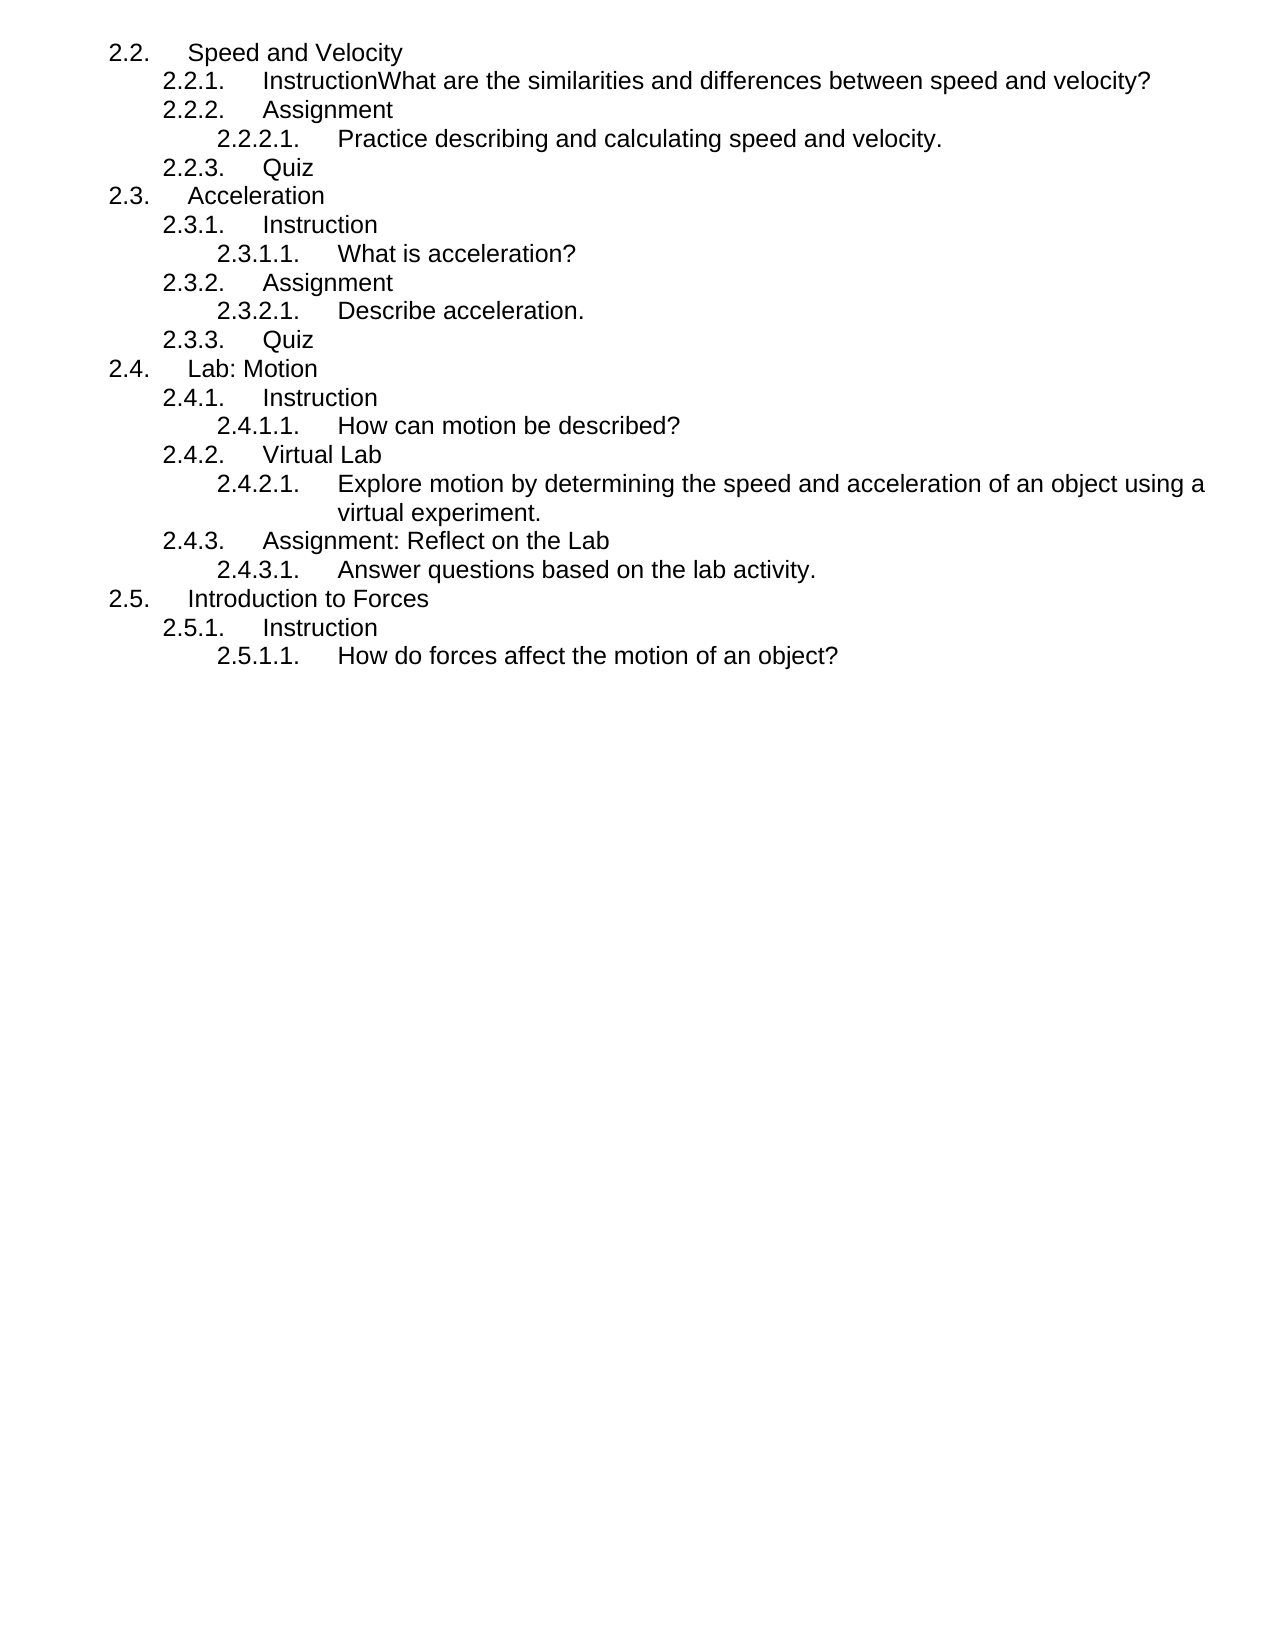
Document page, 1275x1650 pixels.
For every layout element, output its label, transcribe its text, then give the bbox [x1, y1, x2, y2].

subtitle Assignment [225, 267, 1237, 296]
subtitle What is acceleration? [300, 239, 1237, 267]
subtitle Virtual Lab [225, 440, 1237, 469]
subtitle Describe acceleration. [300, 296, 1237, 325]
subtitle Instruction [225, 210, 1237, 239]
subtitle Lab: Motion [150, 354, 1237, 382]
subtitle How can motion be described? [300, 411, 1237, 440]
subtitle Instruction [225, 382, 1237, 411]
subtitle Instruction [225, 612, 1237, 641]
subtitle Answer questions based on the lab activity. [300, 555, 1237, 584]
subtitle InstructionWhat are the similarities and differences between speed and velocity? [225, 66, 1237, 95]
subtitle How do forces affect the motion of an object? [300, 641, 1237, 670]
subtitle Introduction to Forces [150, 584, 1237, 612]
subtitle Quiz [225, 152, 1237, 181]
subtitle Practice describing and calculating speed and velocity. [300, 124, 1237, 152]
subtitle Assignment [225, 95, 1237, 124]
subtitle Quiz [225, 325, 1237, 354]
subtitle Assignment: Reflect on the Lab [225, 526, 1237, 555]
subtitle Speed and Velocity [150, 37, 1237, 66]
subtitle Acceleration [150, 181, 1237, 210]
subtitle Explore motion by determining the speed and acceleration of an object using a virtual experiment. [300, 469, 1237, 526]
